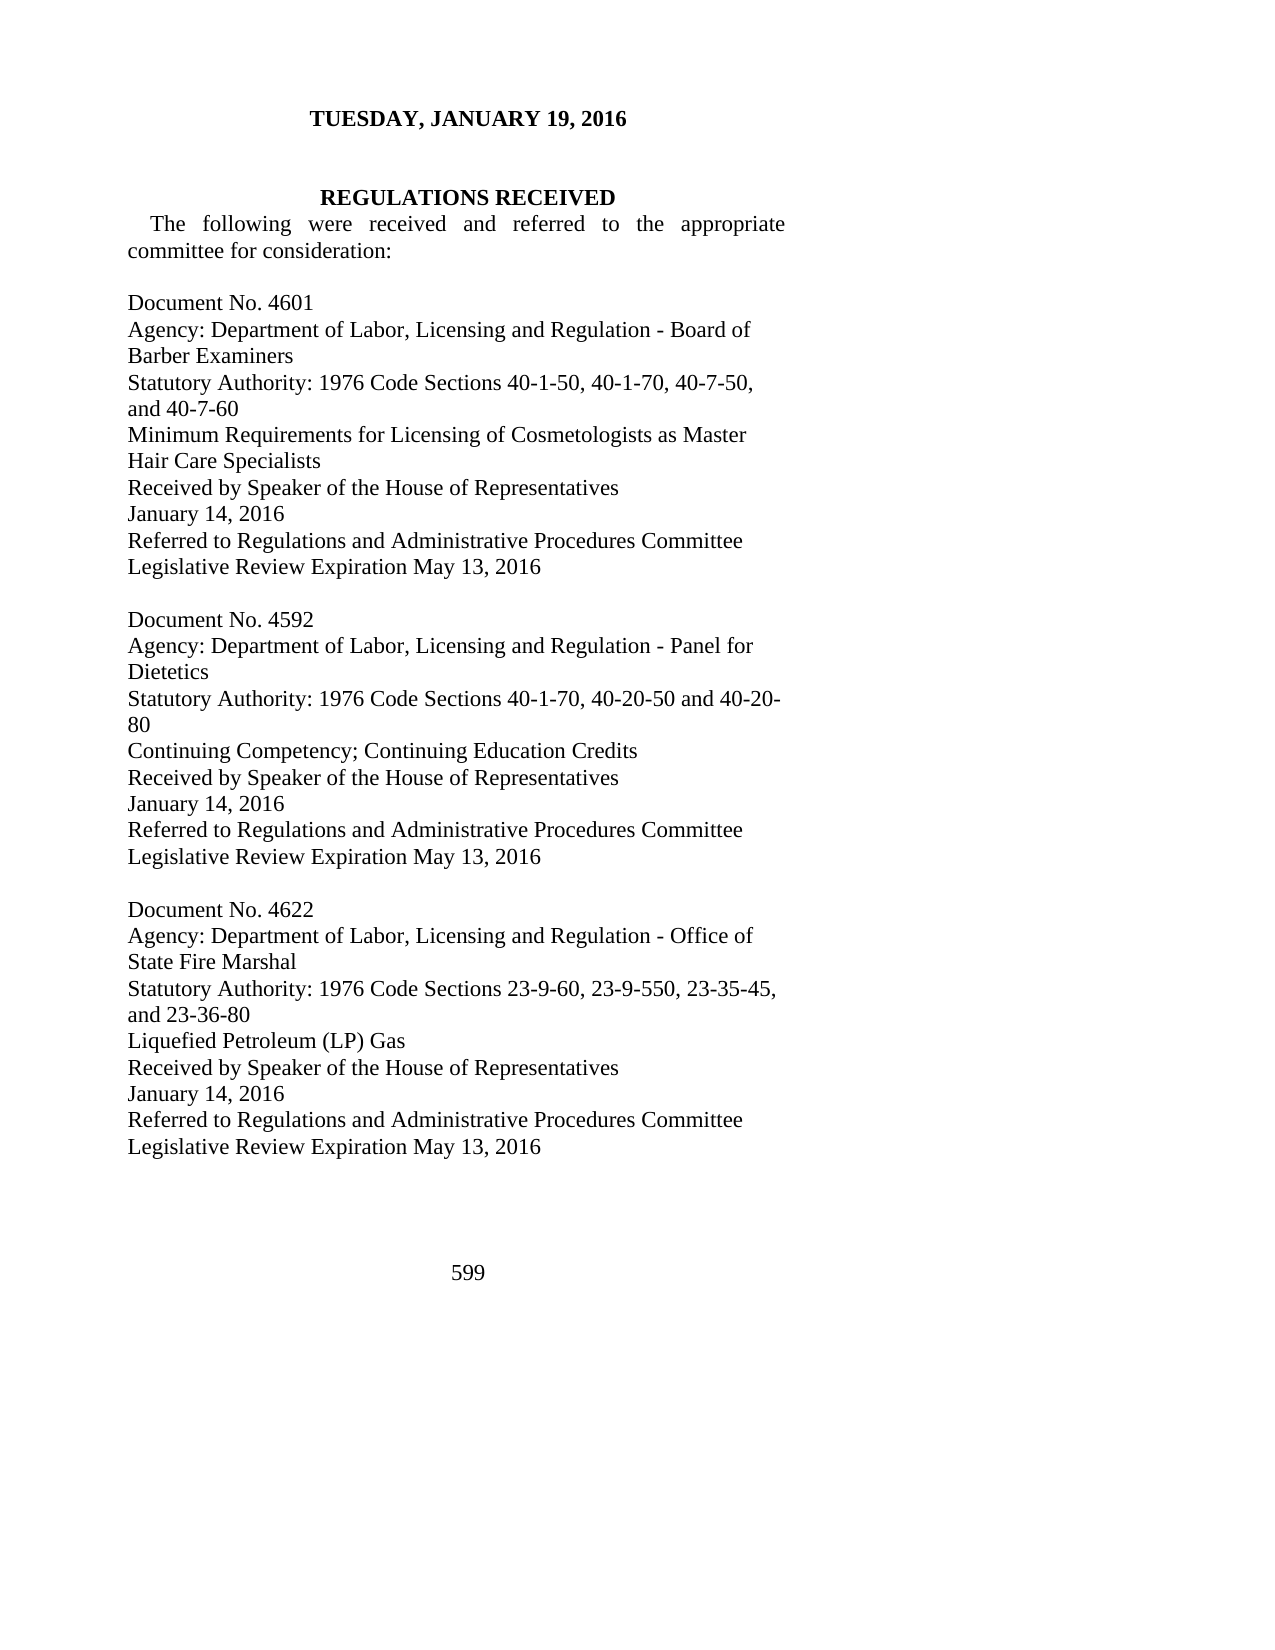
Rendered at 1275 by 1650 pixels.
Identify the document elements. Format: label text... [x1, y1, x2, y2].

text Legislative Review Expiration May 13, 2016 [127, 843, 786, 869]
text REGULATIONS RECEIVED [127, 184, 786, 210]
text Continuing Competency; Continuing Education Credits [127, 737, 786, 764]
text Statutory Authority: 1976 Code Sections 40-1-50, 40-1-70, 40-7-50, and 40-7-60 [127, 368, 786, 421]
text Document No. 4592 [127, 606, 786, 632]
text Referred to Regulations and Administrative Procedures Committee [127, 527, 786, 553]
text Received by Speaker of the House of Representatives [127, 1054, 786, 1080]
text Document No. 4622 [127, 896, 786, 922]
text Document No. 4601 [127, 289, 786, 316]
text Received by Speaker of the House of Representatives [127, 764, 786, 790]
text The following were received and referred to the appropriate committee for consideration: [127, 210, 786, 263]
text January 14, 2016 [127, 790, 786, 817]
text January 14, 2016 [127, 1080, 786, 1106]
text Statutory Authority: 1976 Code Sections 23-9-60, 23-9-550, 23-35-45, and 23-36-80 [127, 975, 786, 1027]
text Agency: Department of Labor, Licensing and Regulation - Panel for Dietetics [127, 632, 786, 685]
text Agency: Department of Labor, Licensing and Regulation - Board of Barber Examiners [127, 316, 786, 368]
text Legislative Review Expiration May 13, 2016 [127, 553, 786, 579]
text Statutory Authority: 1976 Code Sections 40-1-70, 40-20-50 and 40-20-80 [127, 685, 786, 737]
text January 14, 2016 [127, 500, 786, 527]
text Agency: Department of Labor, Licensing and Regulation - Office of State Fire Marshal [127, 922, 786, 975]
text Legislative Review Expiration May 13, 2016 [127, 1133, 786, 1159]
text Referred to Regulations and Administrative Procedures Committee [127, 1106, 786, 1133]
text Referred to Regulations and Administrative Procedures Committee [127, 817, 786, 843]
text Received by Speaker of the House of Representatives [127, 474, 786, 500]
text Minimum Requirements for Licensing of Cosmetologists as Master Hair Care Specialists [127, 421, 786, 474]
text Liquefied Petroleum (LP) Gas [127, 1027, 786, 1054]
